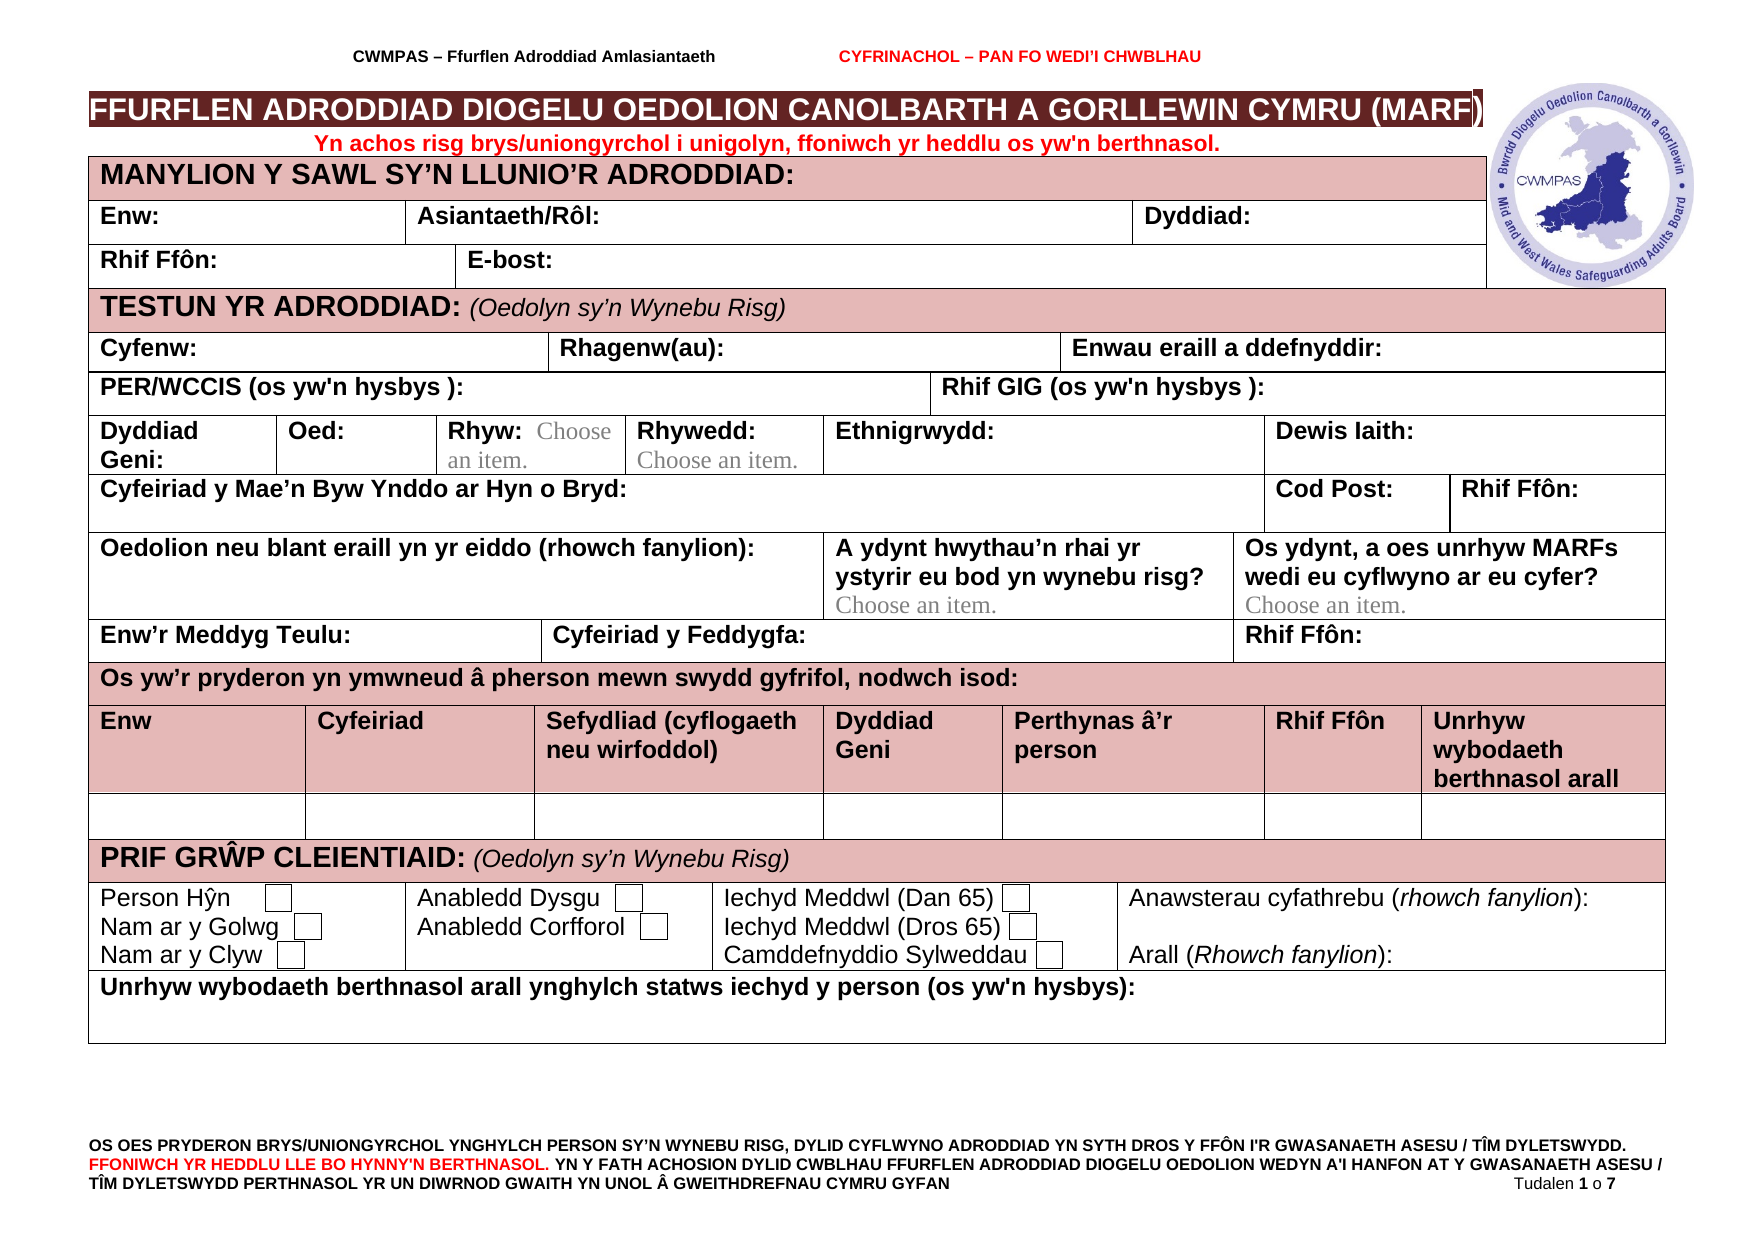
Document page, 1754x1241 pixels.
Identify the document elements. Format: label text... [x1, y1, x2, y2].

table_cell TESTUN YR ADRODDIAD: (Oedolyn sy’n Wynebu Risg) [89, 289, 1665, 332]
table_cell Anabledd Dysgu Anabledd Corfforol [406, 883, 712, 970]
table_cell Dyddiad Geni: [89, 416, 276, 473]
table_cell [306, 794, 534, 839]
table_cell [1265, 794, 1421, 839]
table_cell Rhif Ffôn: [1451, 475, 1665, 532]
picture [1489, 83, 1694, 288]
table_cell Cyfeiriad y Feddygfa: [542, 620, 1233, 662]
table_cell Rhyw: [437, 416, 625, 473]
table_cell Rhif Ffôn: [1234, 620, 1665, 662]
table_cell Iechyd Meddwl (Dan 65) Iechyd Meddwl (Dros 65) Camddefnyddio Sylweddau [713, 883, 1117, 970]
table_cell A ydynt hwythau’n rhai yr ystyrir eu bod yn wynebu risg? [824, 533, 1233, 619]
table_cell Oedolion neu blant eraill yn yr eiddo (rhowch fanylion): [89, 533, 823, 619]
table_cell PRIF GRŴP CLEIENTIAID: (Oedolyn sy’n Wynebu Risg) [89, 840, 1665, 882]
table_cell Cod Post: [1265, 475, 1449, 532]
table_cell [824, 794, 1002, 839]
table_cell Perthynas â’r person [1003, 706, 1264, 792]
table_cell Oed: [277, 416, 436, 473]
table_cell Cyfeiriad y Mae’n Byw Ynddo ar Hyn o Bryd: [89, 475, 1264, 532]
table_cell Rhif GIG (os yw'n hysbys ): [931, 373, 1665, 415]
text Yn achos risg brys/uniongyrchol i unigolyn, ffoniwch yr heddlu os yw'n berthnasol. [239, 129, 1489, 156]
table_cell Sefydliad (cyflogaeth neu wirfoddol) [535, 706, 823, 792]
table_cell Dyddiad Geni [824, 706, 1002, 792]
table_cell [89, 794, 305, 839]
table_cell Rhif Ffôn: [89, 245, 455, 288]
table_cell Enw’r Meddyg Teulu: [89, 620, 541, 662]
table_cell Person Hŷn Nam ar y Golwg Nam ar y Clyw [89, 883, 405, 970]
table_cell Dyddiad: [1133, 201, 1486, 244]
table_cell Rhywedd: [626, 416, 823, 473]
table_header MANYLION Y SAWL SY’N LLUNIO’R ADRODDIAD: [89, 157, 1486, 200]
table_cell Rhif Ffôn [1265, 706, 1421, 792]
table_cell Ethnigrwydd: [824, 416, 1264, 473]
table_cell Enw [89, 706, 305, 792]
table_cell [535, 794, 823, 839]
table_cell Unrhyw wybodaeth berthnasol arall [1422, 706, 1665, 792]
table_cell Enwau eraill a ddefnyddir: [1061, 333, 1665, 371]
table_cell Rhagenw(au): [549, 333, 1060, 371]
table_cell Enw: [89, 201, 405, 244]
table_cell E-bost: [456, 245, 1486, 288]
table_cell PER/WCCIS (os yw'n hysbys ): [89, 373, 930, 415]
table_cell Asiantaeth/Rôl: [406, 201, 1132, 244]
table_cell Anawsterau cyfathrebu (rhowch fanylion): Arall (Rhowch fanylion): [1118, 883, 1665, 970]
table_cell Dewis Iaith: [1265, 416, 1665, 473]
table_cell Cyfeiriad [306, 706, 534, 792]
table_cell Os ydynt, a oes unrhyw MARFs wedi eu cyflwyno ar eu cyfer? [1234, 533, 1665, 619]
table_cell Cyfenw: [89, 333, 548, 371]
table_cell Os yw’r pryderon yn ymwneud â pherson mewn swydd gyfrifol, nodwch isod: [89, 663, 1665, 705]
table_cell [1003, 794, 1264, 839]
table_cell [1422, 794, 1665, 839]
table_cell Unrhyw wybodaeth berthnasol arall ynghylch statws iechyd y person (os yw'n hysbys): [89, 971, 1665, 1043]
